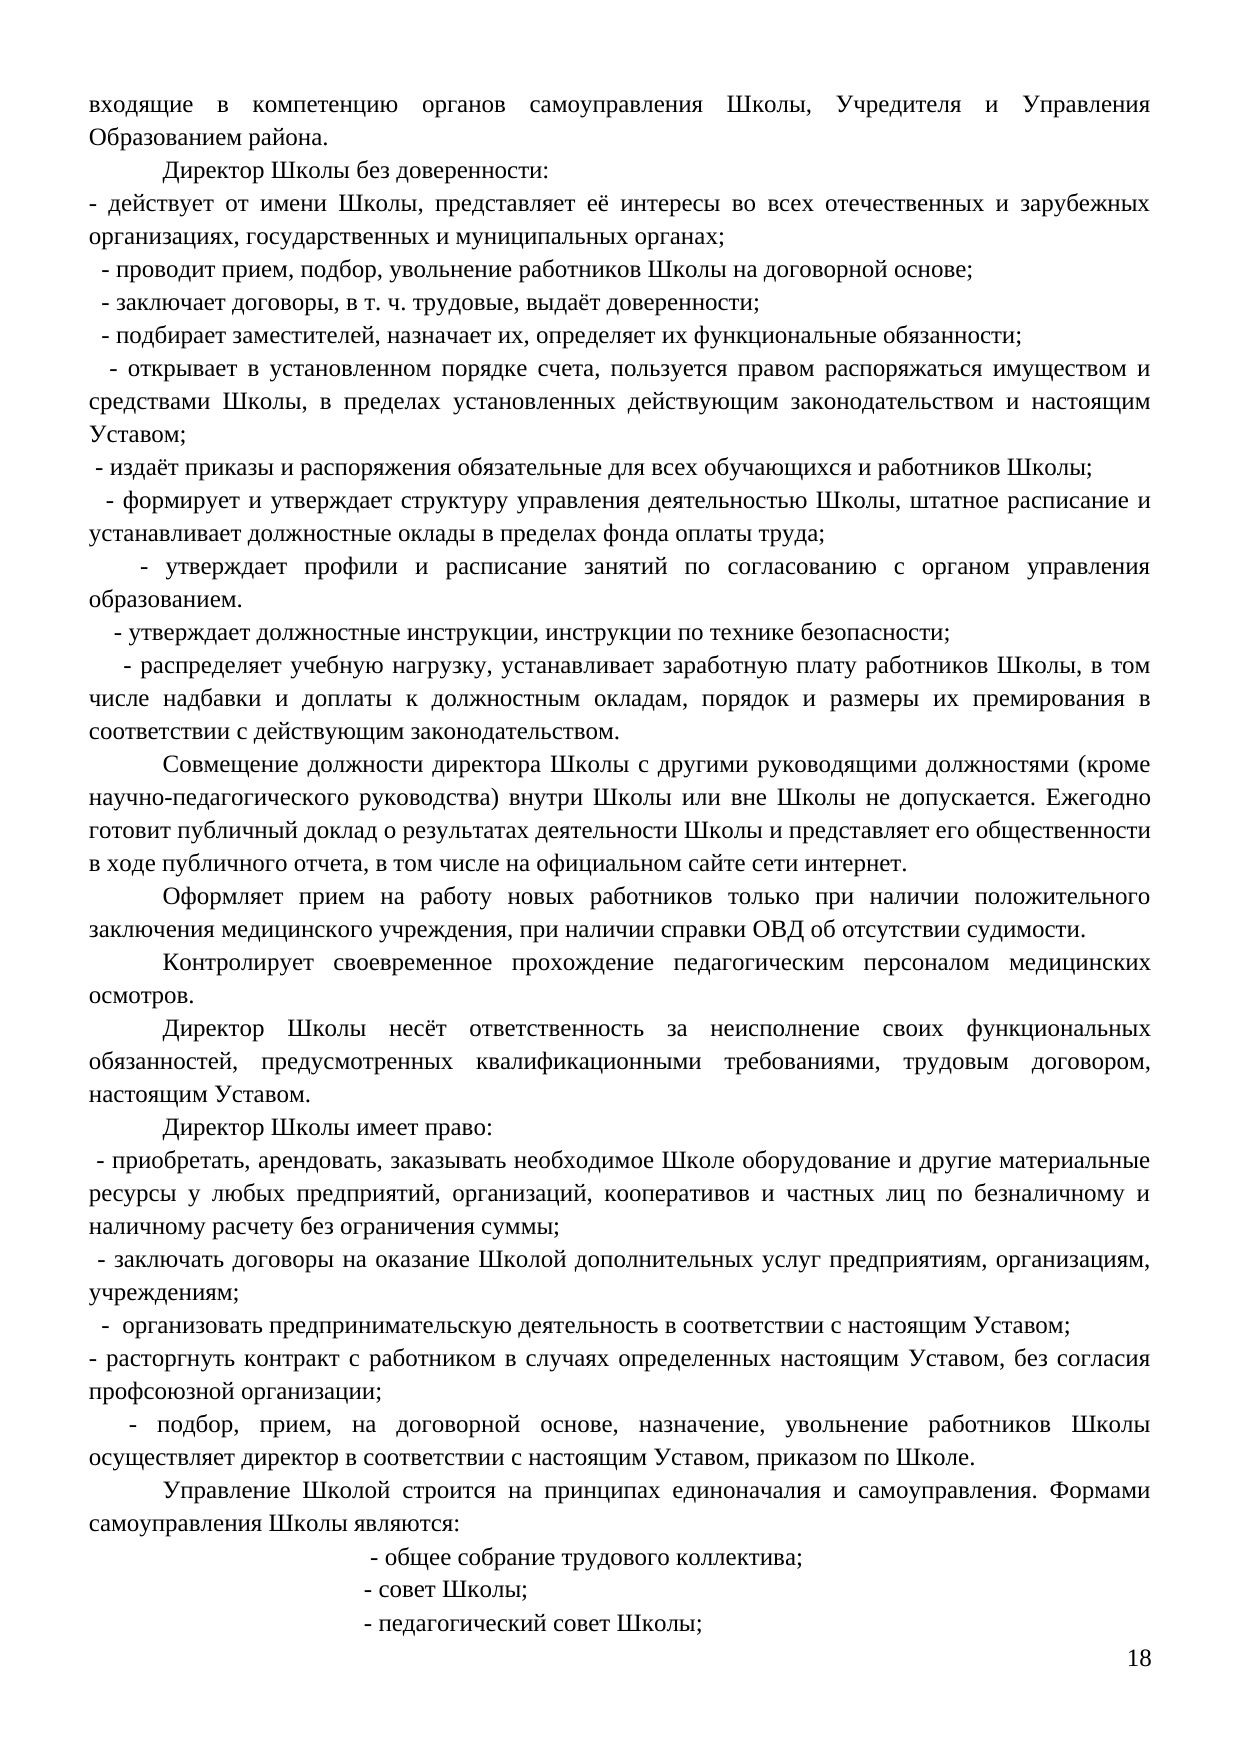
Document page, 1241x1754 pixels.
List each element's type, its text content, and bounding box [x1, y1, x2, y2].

text - подбор, прием, на договорной основе, назначение, увольнение работников Школы осуществляет директор в соответствии с настоящим Уставом, приказом по Школе. [89, 1409, 1152, 1471]
text Директор Школы без доверенности: [89, 155, 1152, 183]
text - заключает договоры, в т. ч. трудовые, выдаёт доверенности; [89, 287, 1152, 316]
text - проводит прием, подбор, увольнение работников Школы на договорной основе; [89, 254, 1152, 282]
text - педагогический совет Школы; [89, 1608, 1152, 1636]
text - совет Школы; [89, 1574, 1152, 1603]
text Управление Школой строится на принципах единоначалия и самоуправления. Формами самоуправления Школы являются: [89, 1476, 1152, 1537]
text Контролирует своевременное прохождение педагогическим персоналом медицинских осмотров. [89, 947, 1152, 1009]
text - общее собрание трудового коллектива; [89, 1542, 1152, 1570]
text - открывает в установленном порядке счета, пользуется правом распоряжаться имуществом и средствами Школы, в пределах установленных действующим законодательством и настоящим Уставом; [89, 353, 1152, 448]
text Директор Школы имеет право: [89, 1112, 1152, 1141]
text - утверждает должностные инструкции, инструкции по технике безопасности; [89, 617, 1152, 646]
text Оформляет прием на работу новых работников только при наличии положительного заключения медицинского учреждения, при наличии справки ОВД об отсутствии судимости. [89, 881, 1152, 943]
text - утверждает профили и расписание занятий по согласованию с органом управления образованием. [89, 551, 1152, 613]
text - действует от имени Школы, представляет её интересы во всех отечественных и зарубежных организациях, государственных и муниципальных органах; [89, 188, 1152, 249]
text - формирует и утверждает структуру управления деятельностью Школы, штатное расписание и устанавливает должностные оклады в пределах фонда оплаты труда; [89, 485, 1152, 547]
text - организовать предпринимательскую деятельность в соответствии с настоящим Уставом; [89, 1310, 1152, 1339]
text - распределяет учебную нагрузку, устанавливает заработную плату работников Школы, в том числе надбавки и доплаты к должностным окладам, порядок и размеры их премирования в соответствии с действующим законодательством. [89, 650, 1152, 745]
text Совмещение должности директора Школы с другими руководящими должностями (кроме научно-педагогического руководства) внутри Школы или вне Школы не допускается. Ежегодно готовит публичный доклад о результатах деятельности Школы и представляет его общественности в ходе публичного отчета, в том числе на официальном сайте сети интернет. [89, 749, 1152, 877]
text - приобретать, арендовать, заказывать необходимое Школе оборудование и другие материальные ресурсы у любых предприятий, организаций, кооперативов и частных лиц по безналичному и наличному расчету без ограничения суммы; [89, 1145, 1152, 1240]
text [89, 89, 1152, 150]
text - подбирает заместителей, назначает их, определяет их функциональные обязанности; [89, 320, 1152, 348]
text - заключать договоры на оказание Школой дополнительных услуг предприятиям, организациям, учреждениям; [89, 1244, 1152, 1306]
text Директор Школы несёт ответственность за неисполнение своих функциональных обязанностей, предусмотренных квалификационными требованиями, трудовым договором, настоящим Уставом. [89, 1013, 1152, 1108]
text - издаёт приказы и распоряжения обязательные для всех обучающихся и работников Школы; [89, 452, 1152, 481]
text - расторгнуть контракт с работником в случаях определенных настоящим Уставом, без согласия профсоюзной организации; [89, 1343, 1152, 1405]
